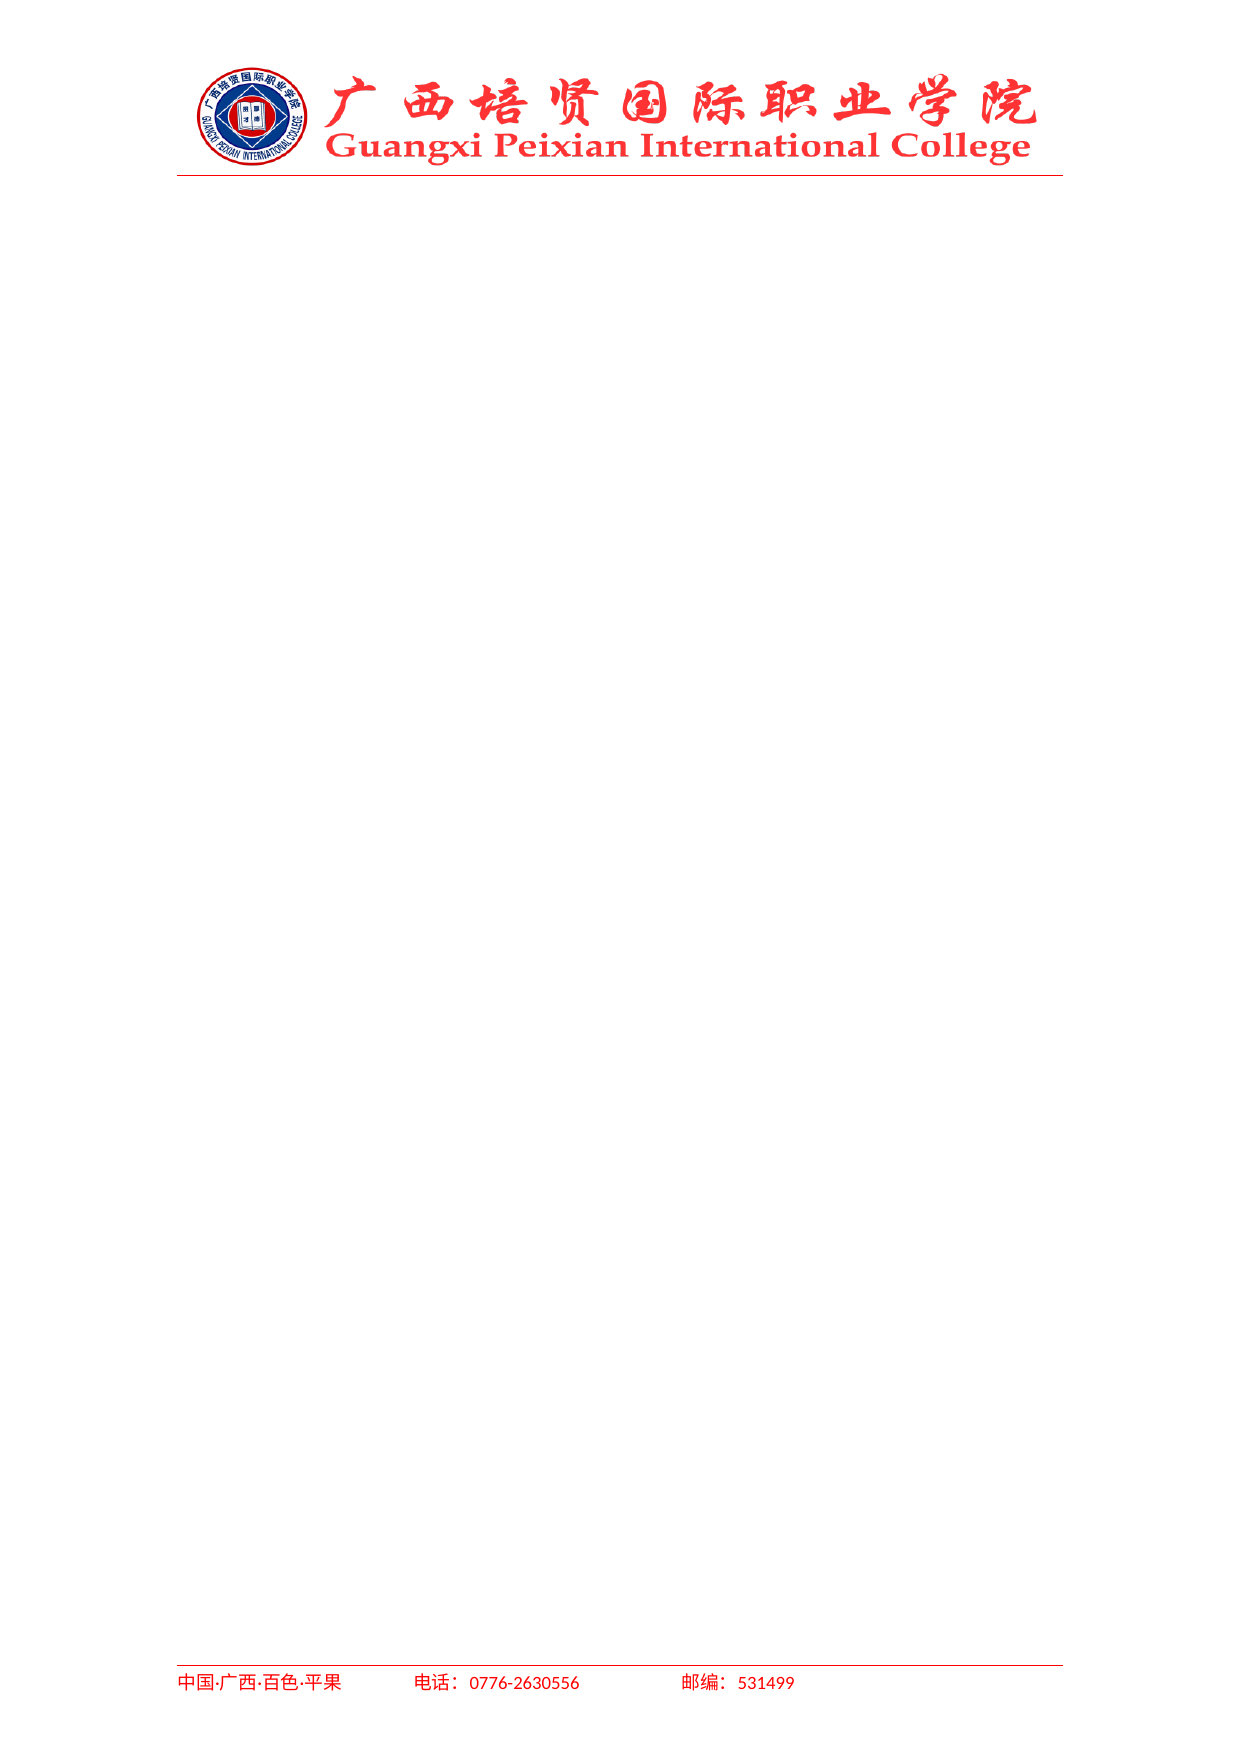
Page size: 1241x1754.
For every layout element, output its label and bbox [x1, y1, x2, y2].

picture [184, 59, 1057, 174]
